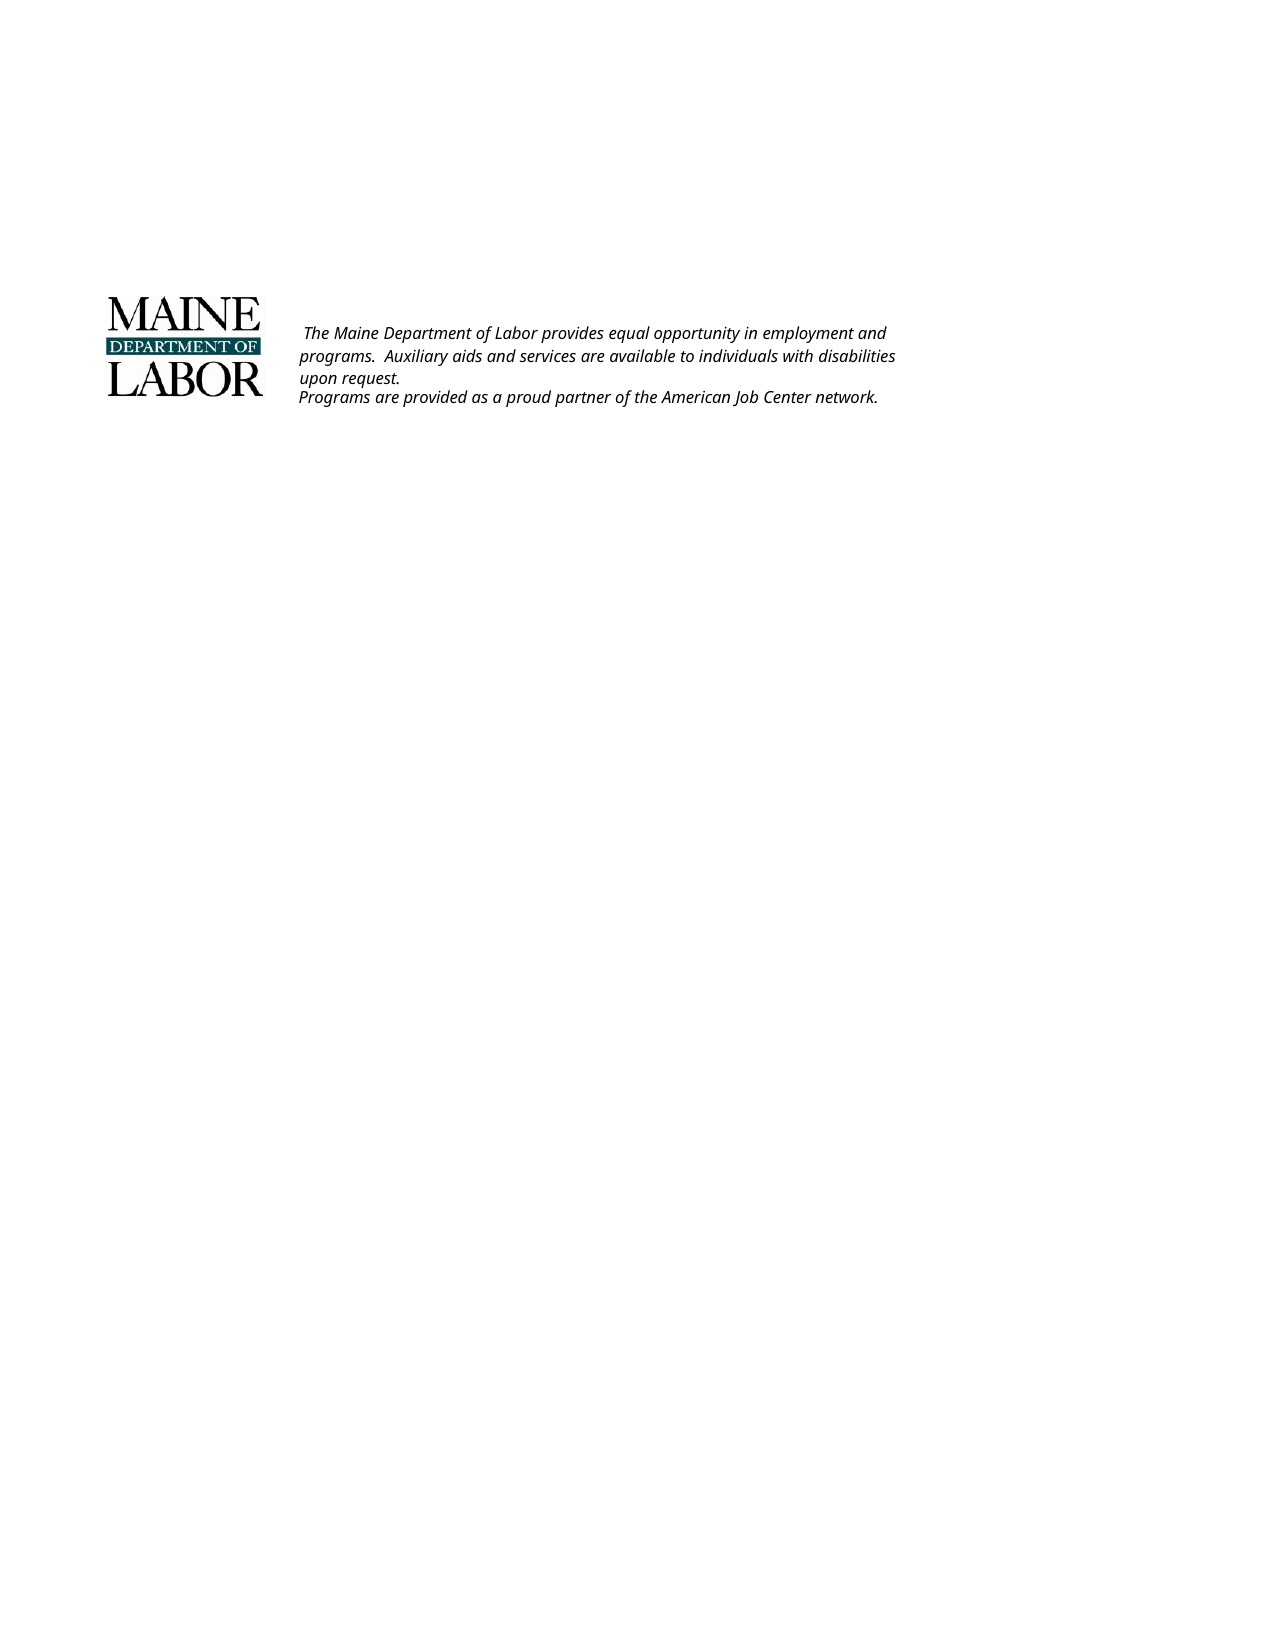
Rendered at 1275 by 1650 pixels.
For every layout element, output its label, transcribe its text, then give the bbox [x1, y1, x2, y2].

picture [105, 296, 266, 400]
text The Maine Department of Labor provides equal opportunity in employment and programs. Auxiliary aids and services are available to individuals with disabilities upon request. [299, 321, 925, 389]
text Programs are provided as a proud partner of the American Job Center network. [298, 389, 1139, 408]
